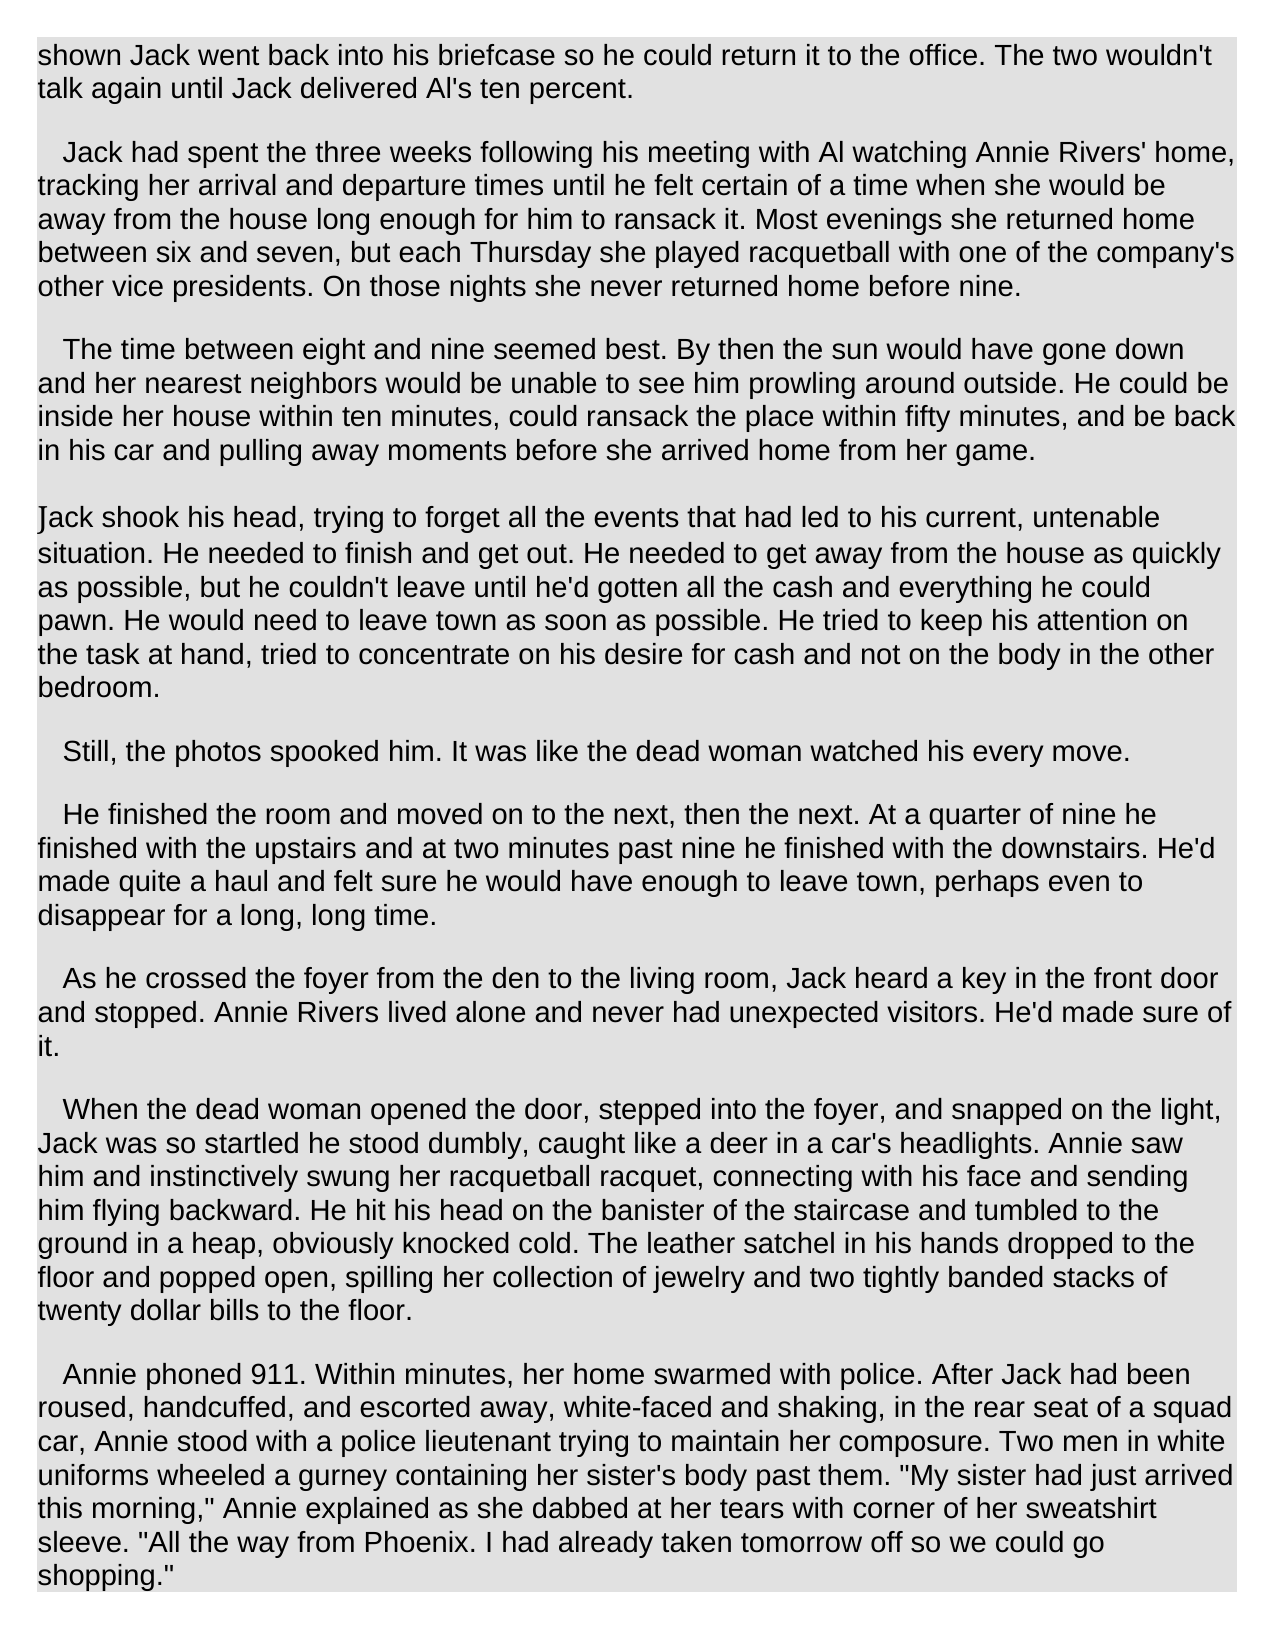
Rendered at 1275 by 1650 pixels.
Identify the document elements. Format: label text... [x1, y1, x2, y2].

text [37, 37, 1237, 104]
text He finished the room and moved on to the next, then the next. At a quarter of nine he finished with the upstairs and at two minutes past nine he finished with the downstairs. He'd made quite a haul and felt sure he would have enough to leave town, perhaps even to disappear for a long, long time. [37, 797, 1237, 932]
text The time between eight and nine seemed best. By then the sun would have gone down and her nearest neighbors would be unable to see him prowling around outside. He could be inside her house within ten minutes, could ransack the place within fifty minutes, and be back in his car and pulling away moments before she arrived home from her game. [37, 332, 1237, 466]
text Jack had spent the three weeks following his meeting with Al watching Annie Rivers' home, tracking her arrival and departure times until he felt certain of a time when she would be away from the house long enough for him to ransack it. Most evenings she returned home between six and seven, but each Thursday she played racquetball with one of the company's other vice presidents. On those nights she never returned home before nine. [37, 134, 1237, 302]
text Jack shook his head, trying to forget all the events that had led to his current, untenable situation. He needed to finish and get out. He needed to get away from the house as quickly as possible, but he couldn't leave until he'd gotten all the cash and everything he could pawn. He would need to leave town as soon as possible. He tried to keep his attention on the task at hand, tried to concentrate on his desire for cash and not on the body in the other bedroom. [37, 496, 1237, 704]
text Annie phoned 911. Within minutes, her home swarmed with police. After Jack had been roused, handcuffed, and escorted away, white-faced and shaking, in the rear seat of a squad car, Annie stood with a police lieutenant trying to maintain her composure. Two men in white uniforms wheeled a gurney containing her sister's body past them. "My sister had just arrived this morning," Annie explained as she dabbed at her tears with corner of her sweatshirt sleeve. "All the way from Phoenix. I had already taken tomorrow off so we could go shopping." [37, 1357, 1237, 1592]
text As he crossed the foyer from the den to the living room, Jack heard a key in the front door and stopped. Annie Rivers lived alone and never had unexpected visitors. He'd made sure of it. [37, 962, 1237, 1062]
text Still, the photos spooked him. It was like the dead woman watched his every move. [37, 734, 1237, 767]
text When the dead woman opened the door, stepped into the foyer, and snapped on the light, Jack was so startled he stood dumbly, caught like a deer in a car's headlights. Annie saw him and instinctively swung her racquetball racquet, connecting with his face and sending him flying backward. He hit his head on the banister of the staircase and tumbled to the ground in a heap, obviously knocked cold. The leather satchel in his hands dropped to the floor and popped open, spilling her collection of jewelry and two tightly banded stacks of twenty dollar bills to the floor. [37, 1092, 1237, 1327]
